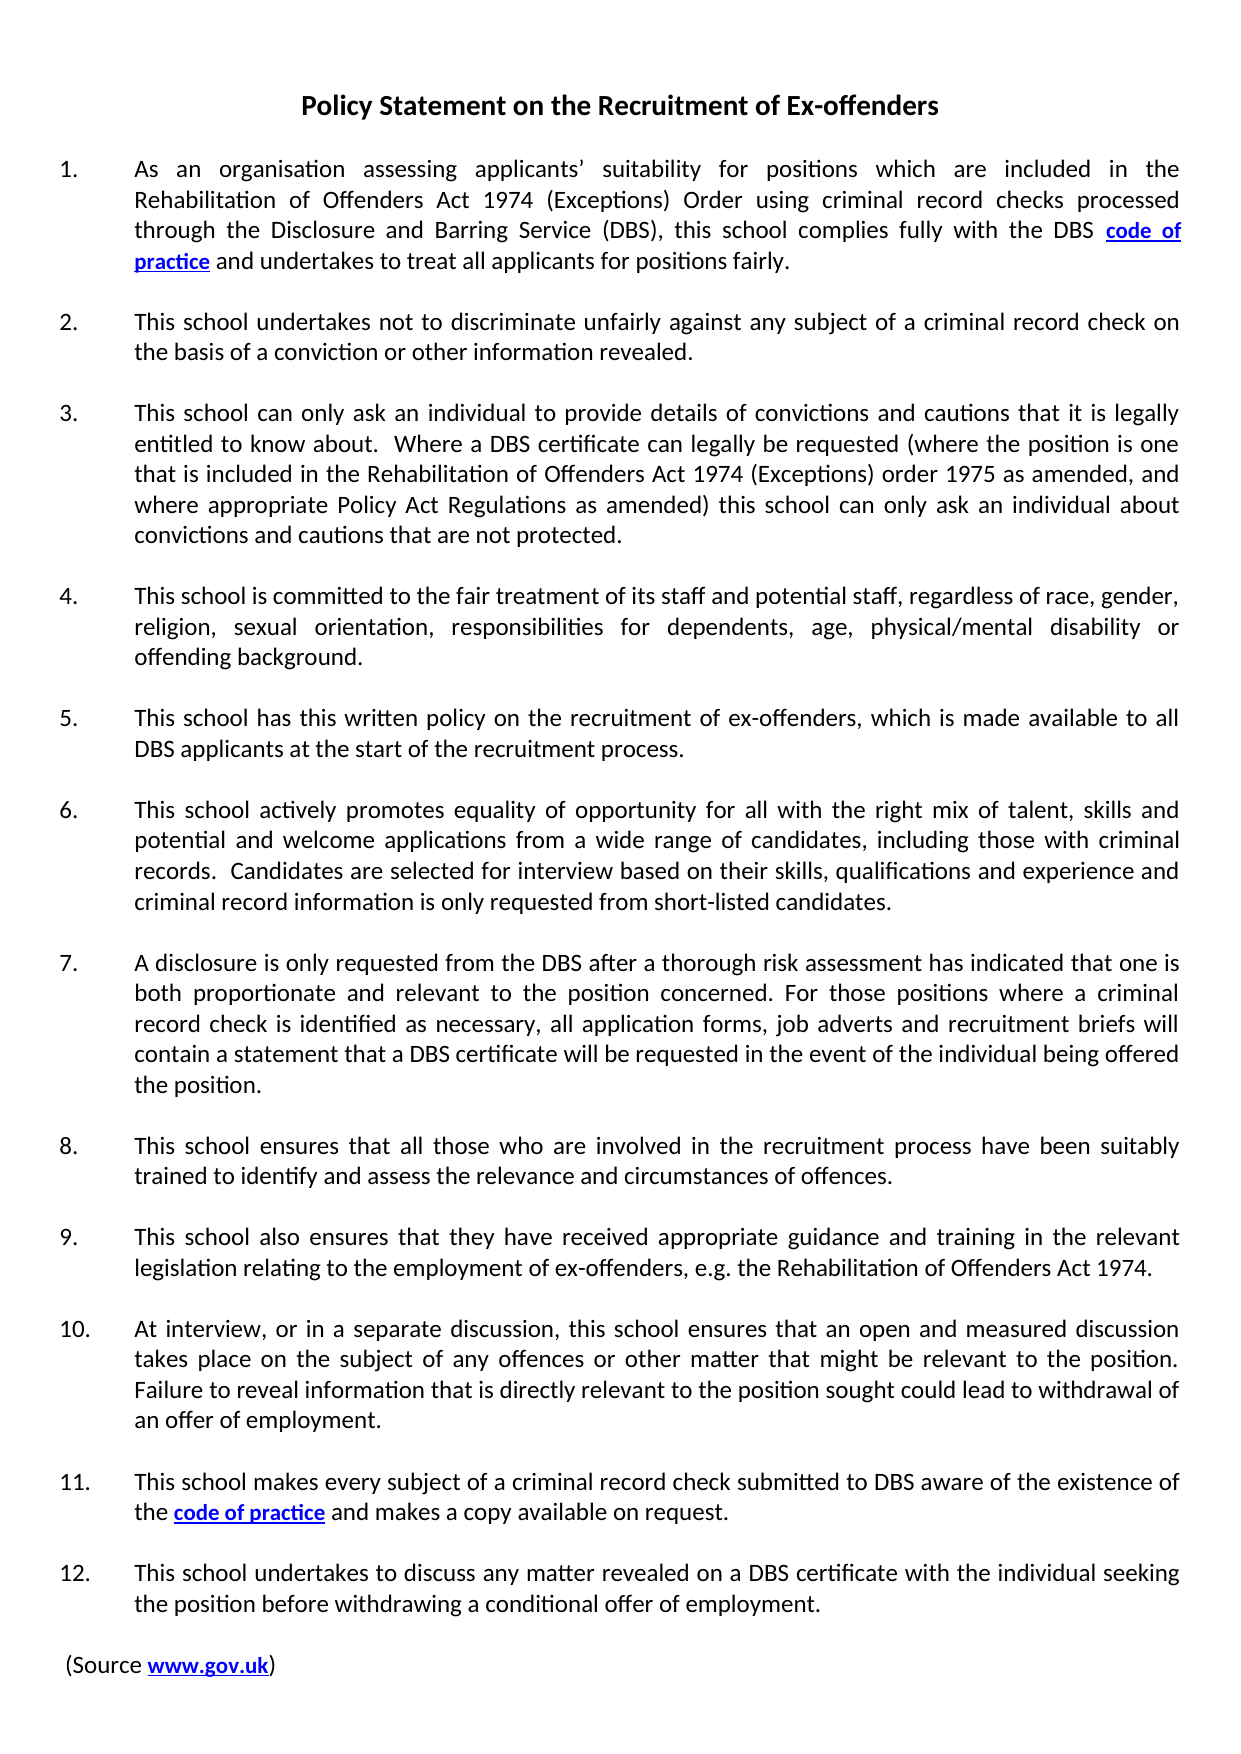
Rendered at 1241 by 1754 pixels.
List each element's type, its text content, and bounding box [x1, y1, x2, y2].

list This school actively promotes equality of opportunity for all with the right mix of talent, skills and potential and welcome applications from a wide range of candidates, including those with criminal records. Candidates are selected for interview based on their skills, qualifications and experience and criminal record information is only requested from short-listed candidates. [59, 794, 1181, 916]
subtitle Policy Statement on the Recruitment of Ex-offenders [59, 87, 1181, 123]
list This school undertakes not to discriminate unfairly against any subject of a criminal record check on the basis of a conviction or other information revealed. [59, 306, 1181, 367]
list This school makes every subject of a criminal record check submitted to DBS aware of the existence of the code of practice and makes a copy available on request. [59, 1466, 1181, 1527]
list At interview, or in a separate discussion, this school ensures that an open and measured discussion takes place on the subject of any offences or other matter that might be relevant to the position. Failure to reveal information that is directly relevant to the position sought could lead to withdrawal of an offer of employment. [59, 1313, 1181, 1435]
list A disclosure is only requested from the DBS after a thorough risk assessment has indicated that one is both proportionate and relevant to the position concerned. For those positions where a criminal record check is identified as necessary, all application forms, job adverts and recruitment briefs will contain a statement that a DBS certificate will be requested in the event of the individual being offered the position. [59, 947, 1181, 1099]
list This school has this written policy on the recruitment of ex-offenders, which is made available to all DBS applicants at the start of the recruitment process. [59, 703, 1181, 764]
list As an organisation assessing applicants’ suitability for positions which are included in the Rehabilitation of Offenders Act 1974 (Exceptions) Order using criminal record checks processed through the Disclosure and Barring Service (DBS), this school complies fully with the DBS code of practice and undertakes to treat all applicants for positions fairly. [59, 153, 1181, 275]
text (Source www.gov.uk) [59, 1649, 1181, 1679]
list This school also ensures that they have received appropriate guidance and training in the relevant legislation relating to the employment of ex-offenders, e.g. the Rehabilitation of Offenders Act 1974. [59, 1221, 1181, 1282]
list This school can only ask an individual to provide details of convictions and cautions that it is legally entitled to know about. Where a DBS certificate can legally be requested (where the position is one that is included in the Rehabilitation of Offenders Act 1974 (Exceptions) order 1975 as amended, and where appropriate Policy Act Regulations as amended) this school can only ask an individual about convictions and cautions that are not protected. [59, 397, 1181, 550]
list This school ensures that all those who are involved in the recruitment process have been suitably trained to identify and assess the relevance and circumstances of offences. [59, 1130, 1181, 1191]
list This school is committed to the fair treatment of its staff and potential staff, regardless of race, gender, religion, sexual orientation, responsibilities for dependents, age, physical/mental disability or offending background. [59, 581, 1181, 672]
list This school undertakes to discuss any matter revealed on a DBS certificate with the individual seeking the position before withdrawing a conditional offer of employment. [59, 1557, 1181, 1618]
